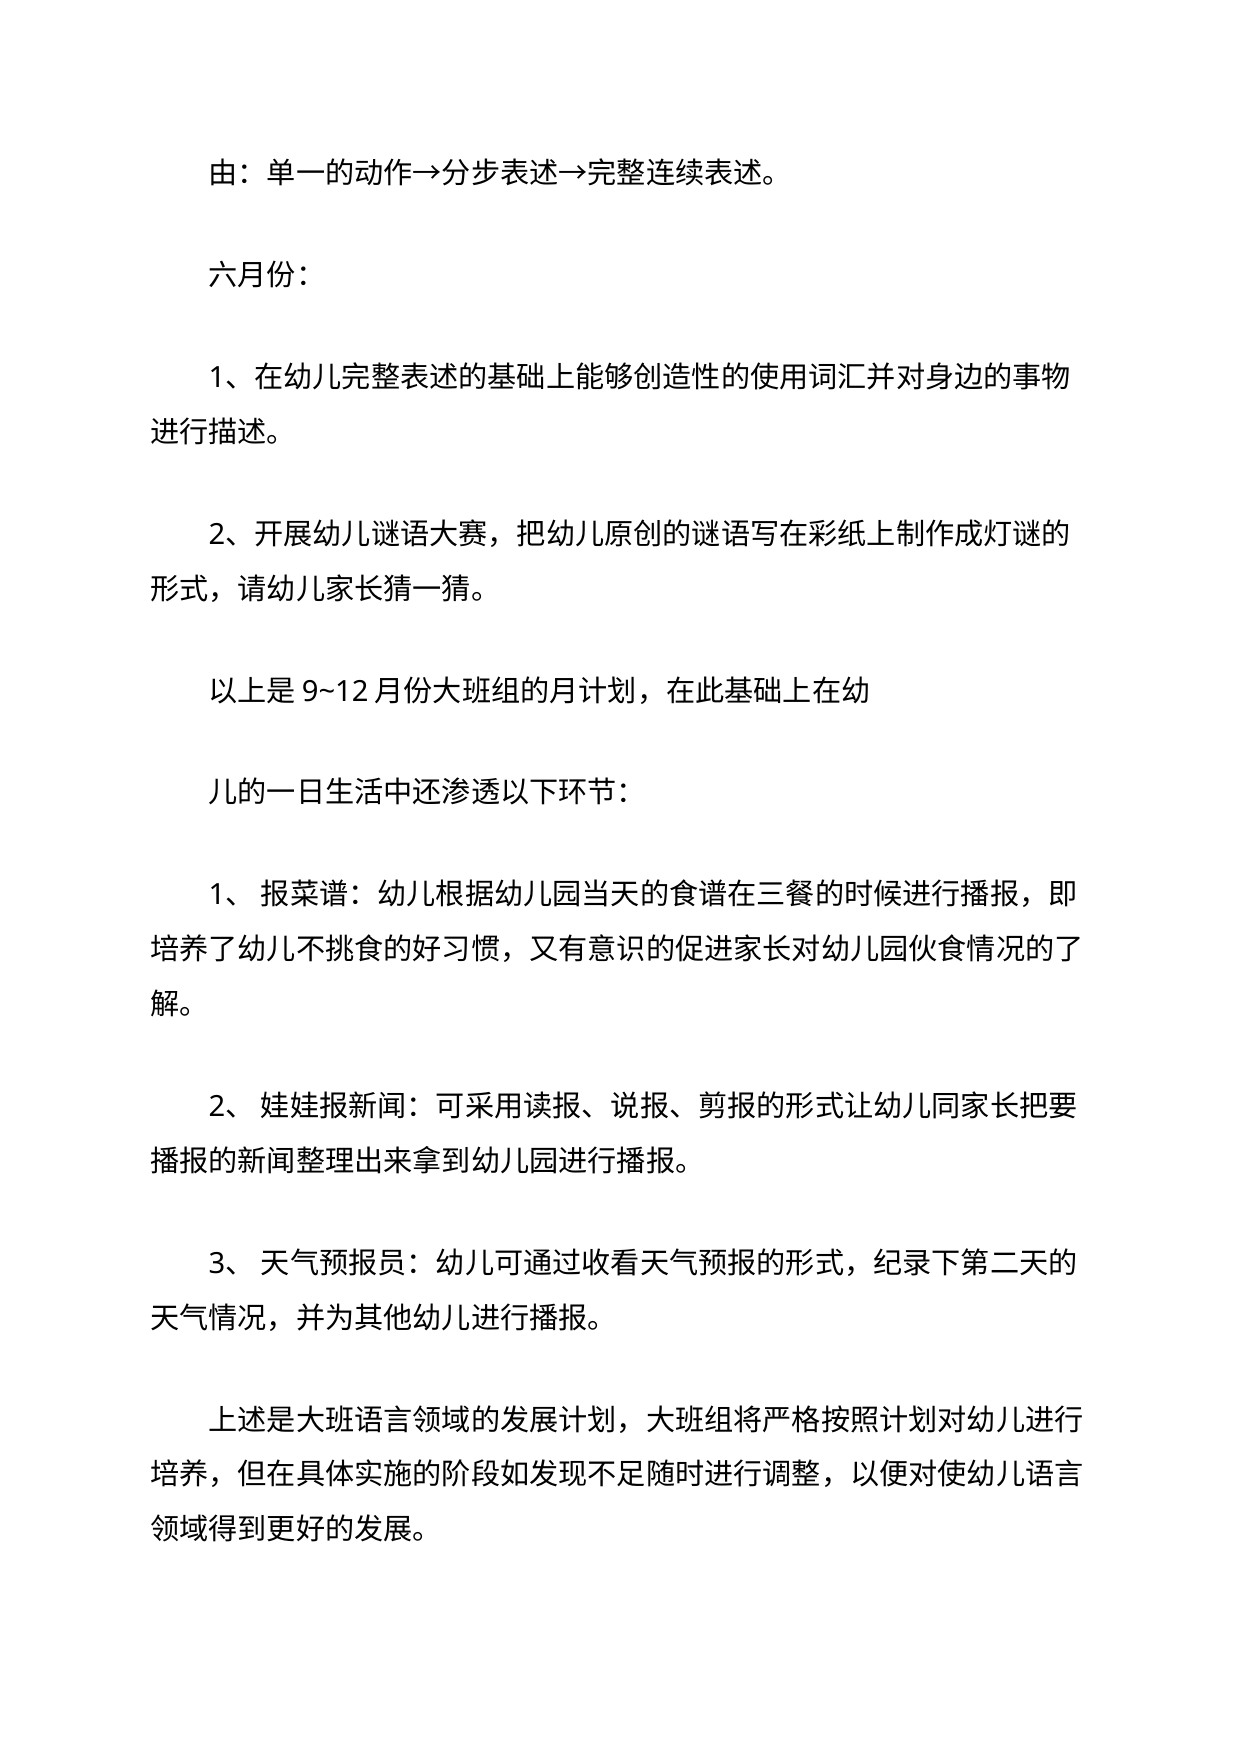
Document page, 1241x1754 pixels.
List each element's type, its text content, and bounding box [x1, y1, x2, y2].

text 2、 娃娃报新闻：可采用读报、说报、剪报的形式让幼儿同家长把要播报的新闻整理出来拿到幼儿园进行播报。 [150, 1082, 1090, 1180]
text 1、 报菜谱：幼儿根据幼儿园当天的食谱在三餐的时候进行播报，即培养了幼儿不挑食的好习惯，又有意识的促进家长对幼儿园伙食情况的了解。 [150, 871, 1090, 1023]
text 3、 天气预报员：幼儿可通过收看天气预报的形式，纪录下第二天的天气情况，并为其他幼儿进行播报。 [150, 1239, 1090, 1337]
text 儿的一日生活中还渗透以下环节： [150, 769, 1090, 811]
text 2、开展幼儿谜语大赛，把幼儿原创的谜语写在彩纸上制作成灯谜的形式，请幼儿家长猜一猜。 [150, 510, 1090, 608]
text 1、在幼儿完整表述的基础上能够创造性的使用词汇并对身边的事物进行描述。 [150, 353, 1090, 451]
text 以上是9~12月份大班组的月计划，在此基础上在幼 [150, 667, 1090, 709]
text 六月份： [150, 252, 1090, 294]
text 由：单一的动作→分步表述→完整连续表述。 [150, 150, 1090, 192]
text 上述是大班语言领域的发展计划，大班组将严格按照计划对幼儿进行培养，但在具体实施的阶段如发现不足随时进行调整，以便对使幼儿语言领域得到更好的发展。 [150, 1396, 1090, 1548]
